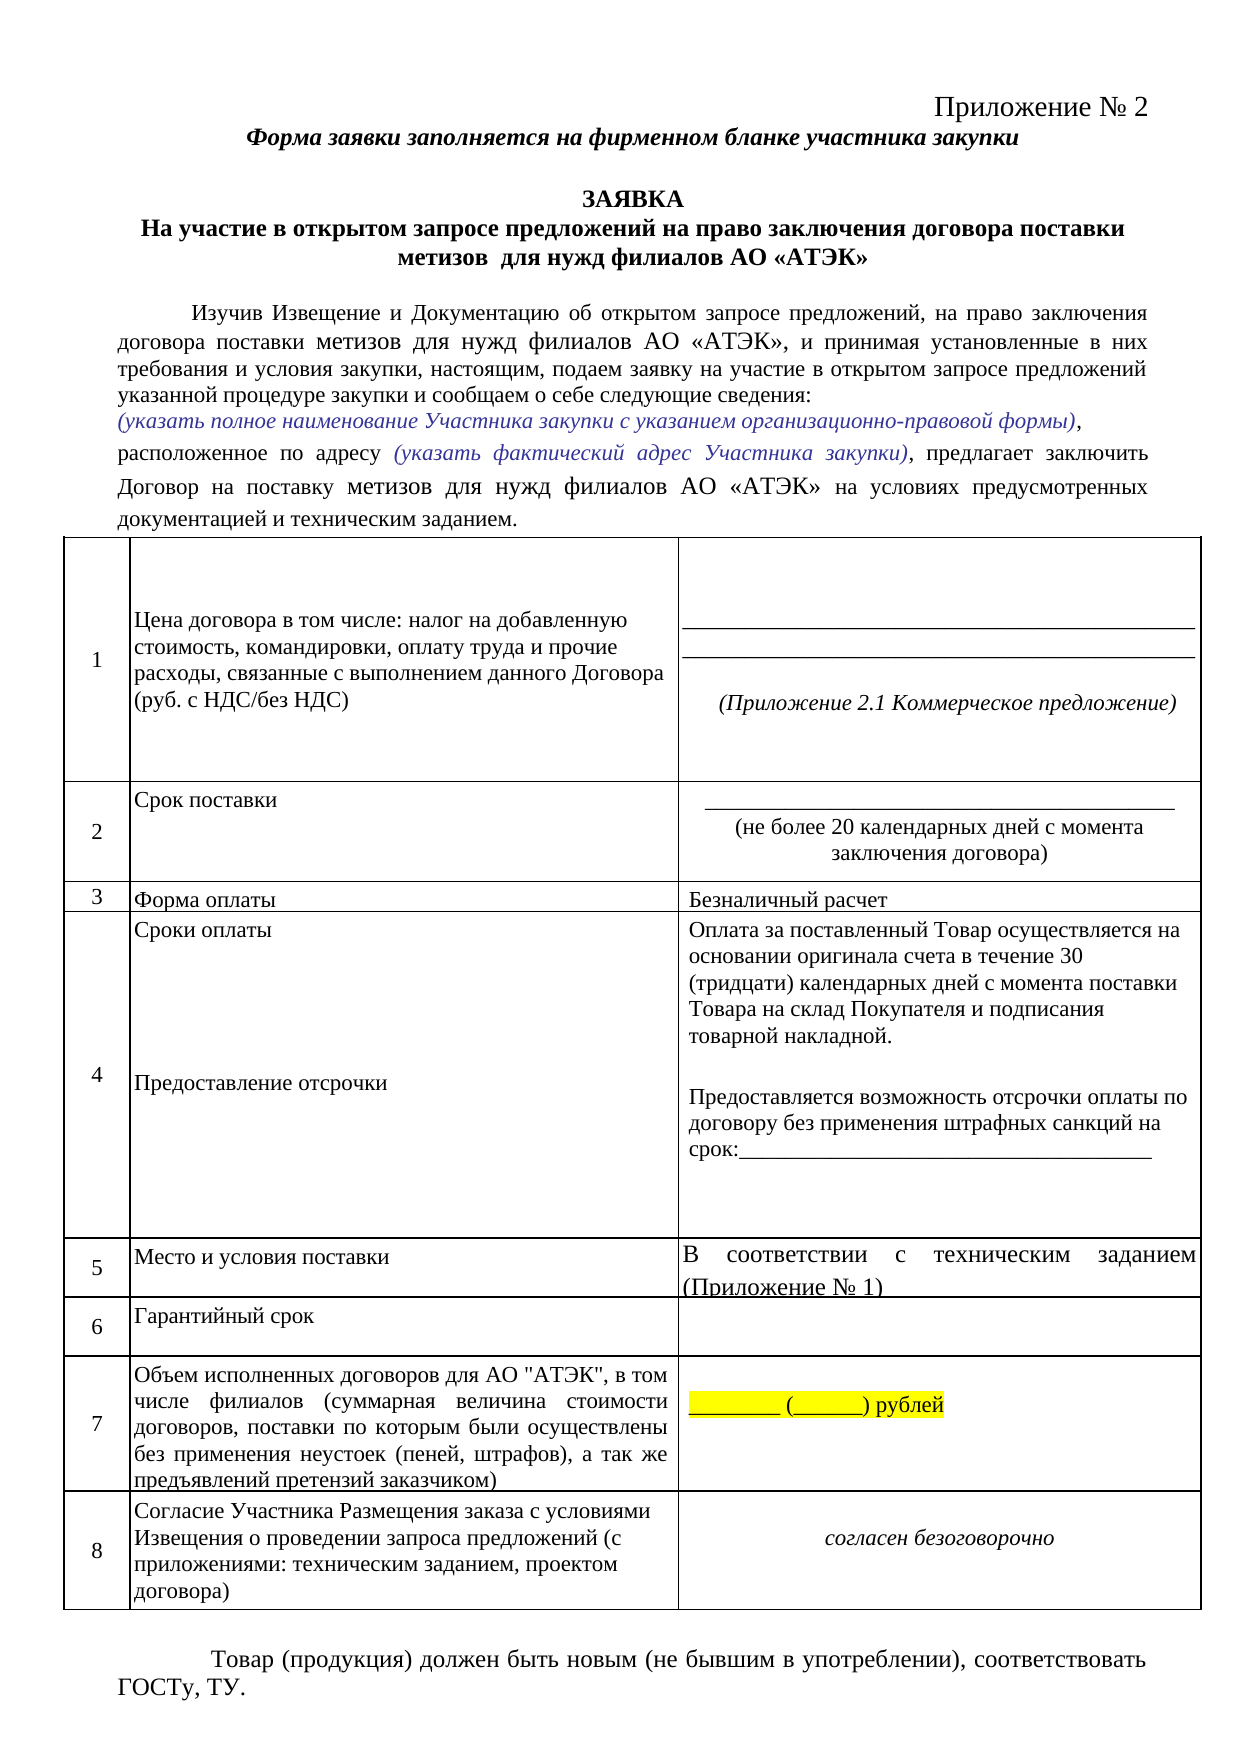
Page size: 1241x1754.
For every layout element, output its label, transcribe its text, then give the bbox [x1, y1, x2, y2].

text Товар (продукция) должен быть новым (не бывшим в употреблении), соответствовать ГОСТу, ТУ. [117, 1644, 1148, 1701]
text расположенное по адресу (указать фактический адрес Участника закупки), предлагает заключить Договор на поставку метизов для нужд филиалов АО «АТЭК» на условиях предусмотренных документацией и техническим заданием. [117, 439, 1148, 531]
text Приложение № 2 [117, 89, 1148, 122]
table_cell [679, 1298, 1200, 1355]
text На участие в открытом запросе предложений на право заключения договора поставки метизов для нужд филиалов АО «АТЭК» [117, 213, 1148, 271]
table_cell Гарантийный срок [131, 1298, 678, 1355]
table_cell _________________________________________ (не более 20 календарных дней с момента заключения договора) [679, 782, 1200, 881]
table_header __________________________________________________________________________________ (Приложение 2.1 Коммерческое предложение) [679, 538, 1200, 781]
table_cell ________ (______) рублей [679, 1357, 1200, 1490]
text Форма заявки заполняется на фирменном бланке участника закупки [117, 122, 1148, 151]
text (указать полное наименование Участника закупки с указанием организационно-правовой формы), [117, 407, 1148, 434]
table_cell 4 [65, 912, 129, 1237]
table_cell Безналичный расчет [679, 882, 1200, 911]
table_cell Объем исполненных договоров для АО "АТЭК", в том числе филиалов (суммарная величина стоимости договоров, поставки по которым были осуществлены без применения неустоек (пеней, штрафов), а так же предъявлений претензий заказчиком) [131, 1357, 678, 1490]
table_header Цена договора в том числе: налог на добавленную стоимость, командировки, оплату труда и прочие расходы, связанные с выполнением данного Договора (руб. с НДС/без НДС) [131, 538, 678, 781]
table_cell Сроки оплаты Предоставление отсрочки [131, 912, 678, 1237]
table_cell 3 [65, 882, 129, 911]
table_cell Срок поставки [131, 782, 678, 881]
table_cell Оплата за поставленный Товар осуществляется на основании оригинала счета в течение 30 (тридцати) календарных дней с момента поставки Товара на склад Покупателя и подписания товарной накладной. Предоставляется возможность отсрочки оплаты по договору без применения штрафных санкций на срок:____________________________________ [679, 912, 1200, 1237]
table_cell 2 [65, 782, 129, 881]
table_cell 6 [65, 1298, 129, 1355]
table_cell 5 [65, 1239, 129, 1296]
table_cell Форма оплаты [131, 882, 678, 911]
text ЗАЯВКА [117, 184, 1148, 213]
text Изучив Извещение и Документацию об открытом запросе предложений, на право заключения договора поставки метизов для нужд филиалов АО «АТЭК», и принимая установленные в них требования и условия закупки, настоящим, подаем заявку на участие в открытом запросе предложений указанной процедуре закупки и сообщаем о себе следующие сведения: [117, 299, 1148, 407]
table_cell согласен безоговорочно [679, 1492, 1200, 1609]
table_cell 8 [65, 1492, 129, 1609]
table_cell Место и условия поставки [131, 1239, 678, 1296]
table_cell В соответствии с техническим заданием (Приложение № 1) [679, 1239, 1200, 1296]
table_header 1 [65, 538, 129, 781]
table_cell 7 [65, 1357, 129, 1490]
table_cell Согласие Участника Размещения заказа с условиями Извещения о проведении запроса предложений (с приложениями: техническим заданием, проектом договора) [131, 1492, 678, 1609]
